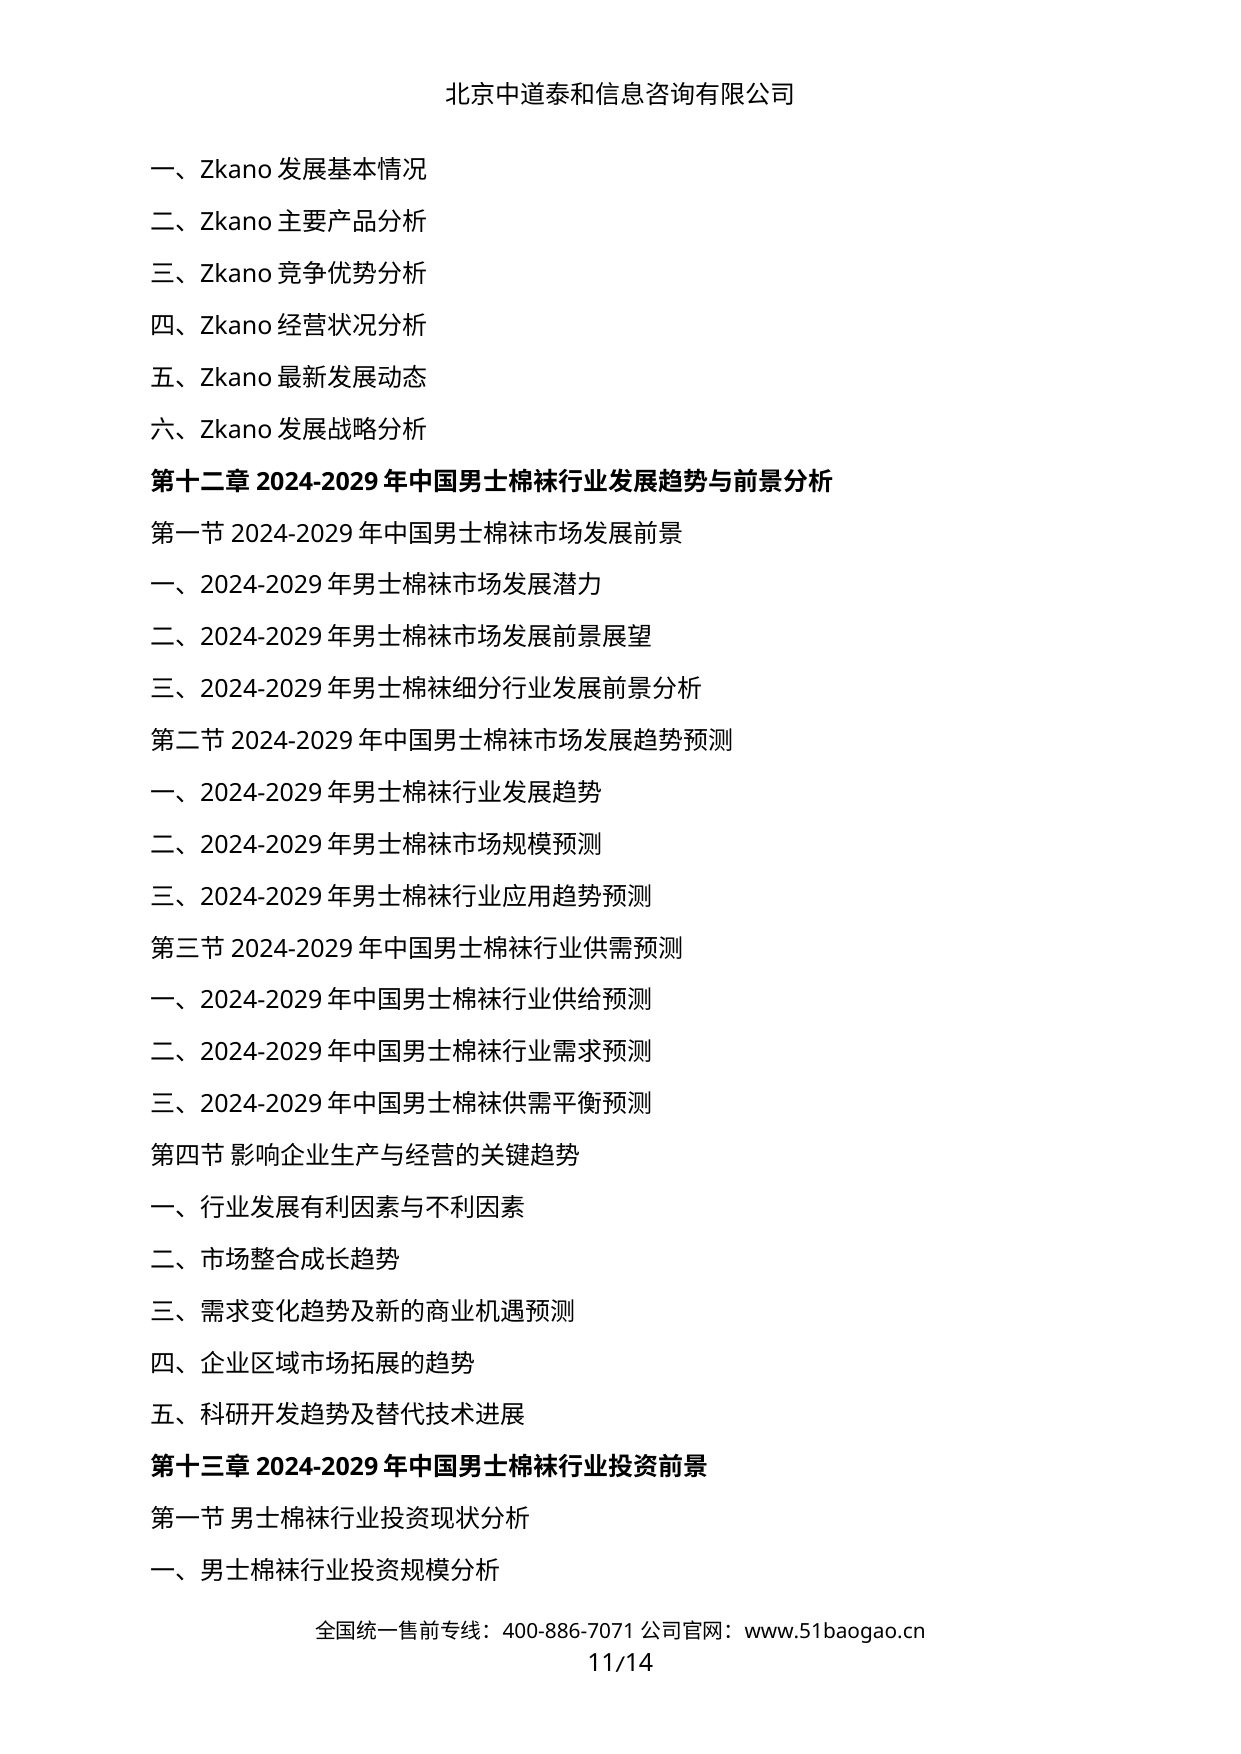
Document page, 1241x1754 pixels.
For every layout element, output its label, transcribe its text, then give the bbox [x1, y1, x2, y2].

text 第十二章 2024-2029年中国男士棉袜行业发展趋势与前景分析 [150, 461, 1090, 497]
text 一、男士棉袜行业投资规模分析 [150, 1551, 1090, 1587]
text 第一节 男士棉袜行业投资现状分析 [150, 1499, 1090, 1535]
text 二、2024-2029年男士棉袜市场发展前景展望 [150, 617, 1090, 653]
text 三、2024-2029年中国男士棉袜供需平衡预测 [150, 1084, 1090, 1120]
text 五、Zkano最新发展动态 [150, 357, 1090, 394]
text 二、市场整合成长趋势 [150, 1239, 1090, 1276]
text 二、Zkano主要产品分析 [150, 202, 1090, 238]
text 三、Zkano竞争优势分析 [150, 254, 1090, 290]
text 四、Zkano经营状况分析 [150, 306, 1090, 342]
text 第一节 2024-2029年中国男士棉袜市场发展前景 [150, 513, 1090, 549]
text 一、2024-2029年男士棉袜行业发展趋势 [150, 772, 1090, 809]
text 二、2024-2029年中国男士棉袜行业需求预测 [150, 1032, 1090, 1068]
text 一、Zkano发展基本情况 [150, 150, 1090, 186]
text 四、企业区域市场拓展的趋势 [150, 1343, 1090, 1379]
text 一、2024-2029年中国男士棉袜行业供给预测 [150, 980, 1090, 1016]
text 第三节 2024-2029年中国男士棉袜行业供需预测 [150, 928, 1090, 964]
text 三、2024-2029年男士棉袜细分行业发展前景分析 [150, 669, 1090, 705]
text 五、科研开发趋势及替代技术进展 [150, 1395, 1090, 1431]
text 一、2024-2029年男士棉袜市场发展潜力 [150, 565, 1090, 601]
text 第四节 影响企业生产与经营的关键趋势 [150, 1136, 1090, 1172]
text 二、2024-2029年男士棉袜市场规模预测 [150, 824, 1090, 861]
text 一、行业发展有利因素与不利因素 [150, 1187, 1090, 1224]
text 第十三章 2024-2029年中国男士棉袜行业投资前景 [150, 1447, 1090, 1483]
text 六、Zkano发展战略分析 [150, 409, 1090, 446]
text 第二节 2024-2029年中国男士棉袜市场发展趋势预测 [150, 721, 1090, 757]
text 三、需求变化趋势及新的商业机遇预测 [150, 1291, 1090, 1327]
text 三、2024-2029年男士棉袜行业应用趋势预测 [150, 876, 1090, 912]
